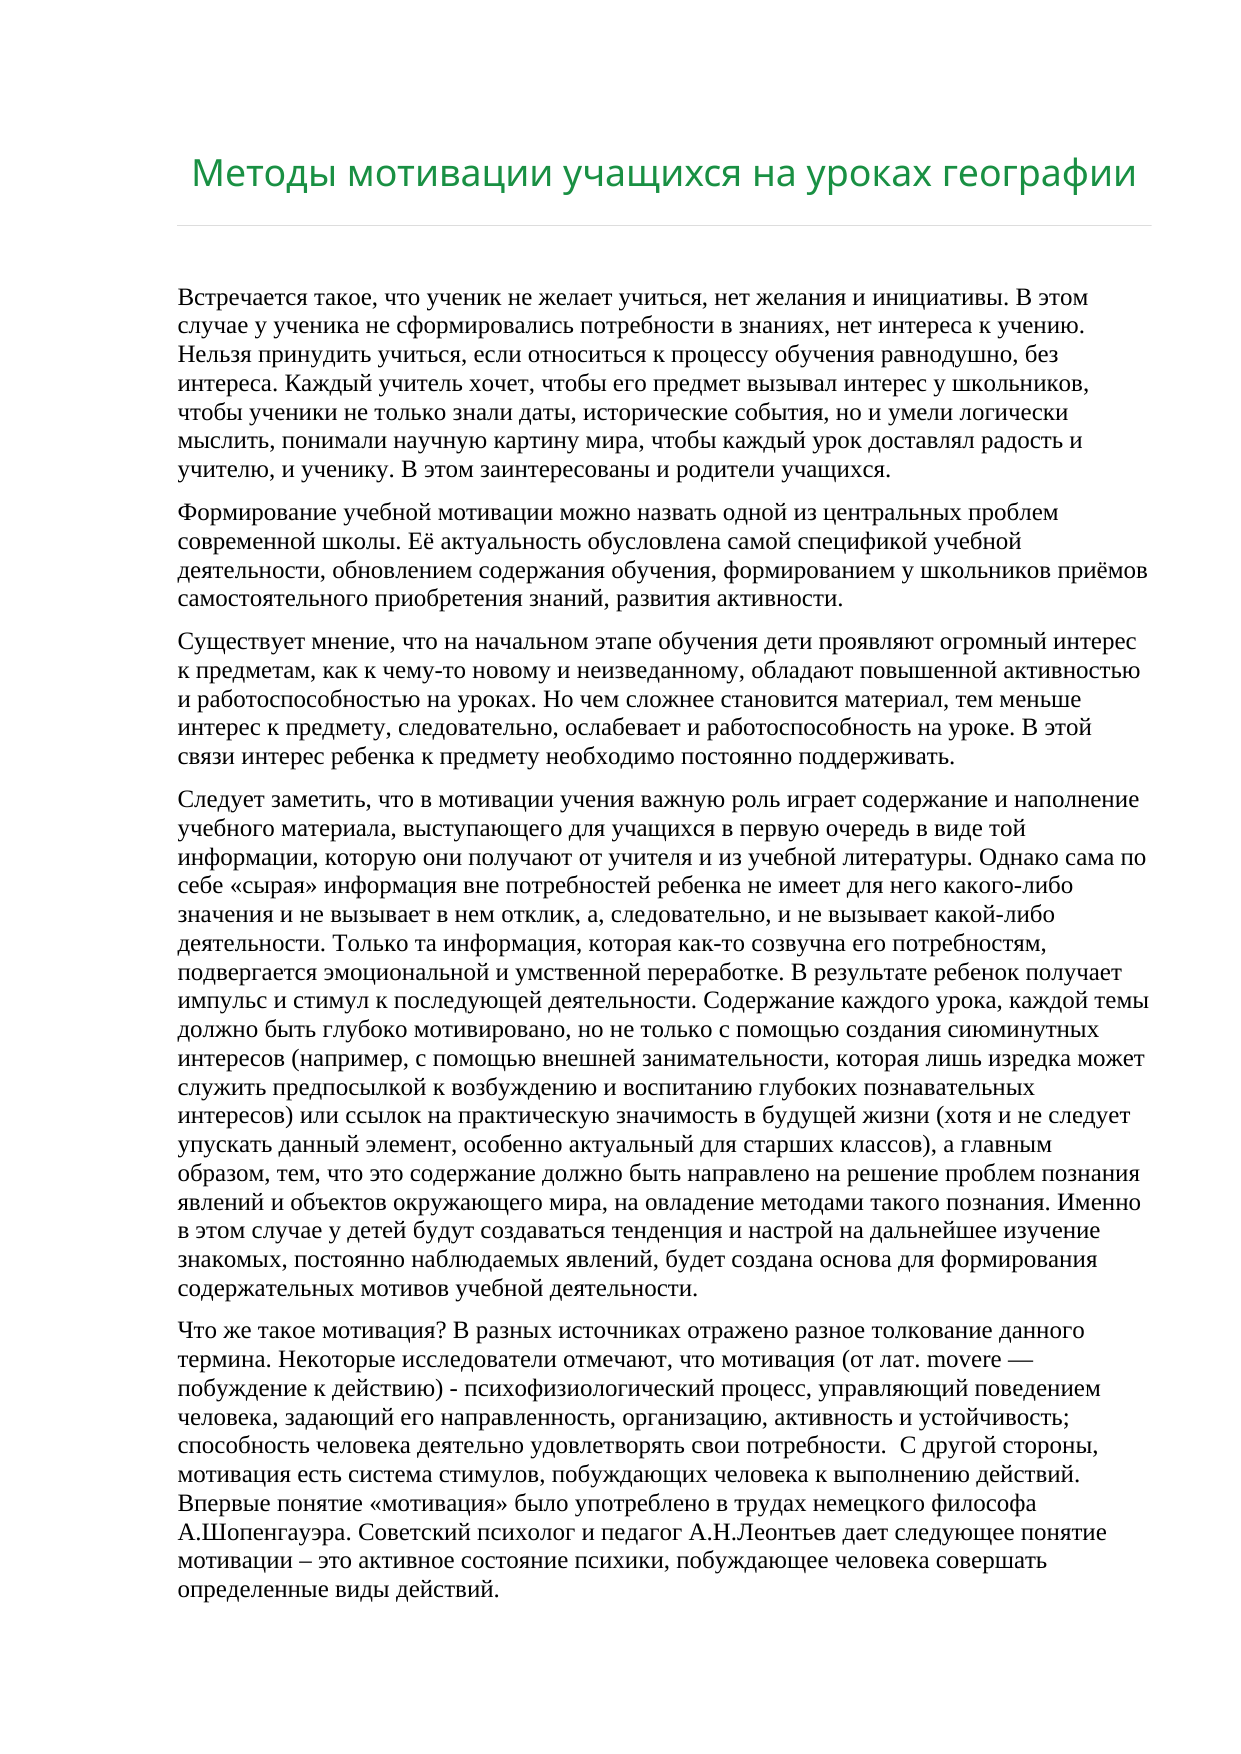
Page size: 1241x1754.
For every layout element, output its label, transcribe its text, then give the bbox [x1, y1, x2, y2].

text Существует мнение, что на начальном этапе обучения дети проявляют огромный интерес к предметам, как к чему-то новому и неизведанному, обладают повышенной активностью и работоспособностью на уроках. Но чем сложнее становится материал, тем меньше интерес к предмету, следовательно, ослабевает и работоспособность на уроке. В этой связи интерес ребенка к предмету необходимо постоянно поддерживать. [177, 626, 1152, 770]
text Следует заметить, что в мотивации учения важную роль играет содержание и наполнение учебного материала, выступающего для учащихся в первую очередь в виде той информации, которую они получают от учителя и из учебной литературы. Однако сама по себе «сырая» информация вне потребностей ребенка не имеет для него какого-либо значения и не вызывает в нем отклик, а, следовательно, и не вызывает какой-либо деятельности. Только та информация, которая как-то созвучна его потребностям, подвергается эмоциональной и умственной переработке. В результате ребенок получает импульс и стимул к последующей деятельности. Содержание каждого урока, каждой темы должно быть глубоко мотивировано, но не только с помощью создания сиюминутных интересов (например, с помощью внешней занимательности, которая лишь изредка может служить предпосылкой к возбуждению и воспитанию глубоких познавательных интересов) или ссылок на практическую значимость в будущей жизни (хотя и не следует упускать данный элемент, особенно актуальный для старших классов), а главным образом, тем, что это содержание должно быть направлено на решение проблем познания явлений и объектов окружающего мира, на овладение методами такого познания. Именно в этом случае у детей будут создаваться тенденция и настрой на дальнейшее изучение знакомых, постоянно наблюдаемых явлений, будет создана основа для формирования содержательных мотивов учебной деятельности. [177, 784, 1152, 1302]
text Методы мотивации учащихся на уроках географии [177, 146, 1152, 197]
text Формирование учебной мотивации можно назвать одной из центральных проблем современной школы. Её актуальность обусловлена самой спецификой учебной деятельности, обновлением содержания обучения, формированием у школьников приёмов самостоятельного приобретения знаний, развития активности. [177, 497, 1152, 612]
text Встречается такое, что ученик не желает учиться, нет желания и инициативы. В этом случае у ученика не сформировались потребности в знаниях, нет интереса к учению. Нельзя принудить учиться, если относиться к процессу обучения равнодушно, без интереса. Каждый учитель хочет, чтобы его предмет вызывал интерес у школьников, чтобы ученики не только знали даты, исторические события, но и умели логически мыслить, понимали научную картину мира, чтобы каждый урок доставлял радость и учителю, и ученику. В этом заинтересованы и родители учащихся. [177, 282, 1152, 483]
text Что же такое мотивация? В разных источниках отражено разное толкование данного термина. Некоторые исследователи отмечают, что мотивация (от лат. movere — побуждение к действию) - психофизиологический процесс, управляющий поведением человека, задающий его направленность, организацию, активность и устойчивость; способность человека деятельно удовлетворять свои потребности. С другой стороны, мотивация есть система стимулов, побуждающих человека к выполнению действий. Впервые понятие «мотивация» было употреблено в трудах немецкого философа А.Шопенгауэра. Советский психолог и педагог А.Н.Леонтьев дает следующее понятие мотивации – это активное состояние психики, побуждающее человека совершать определенные виды действий. [177, 1316, 1152, 1603]
